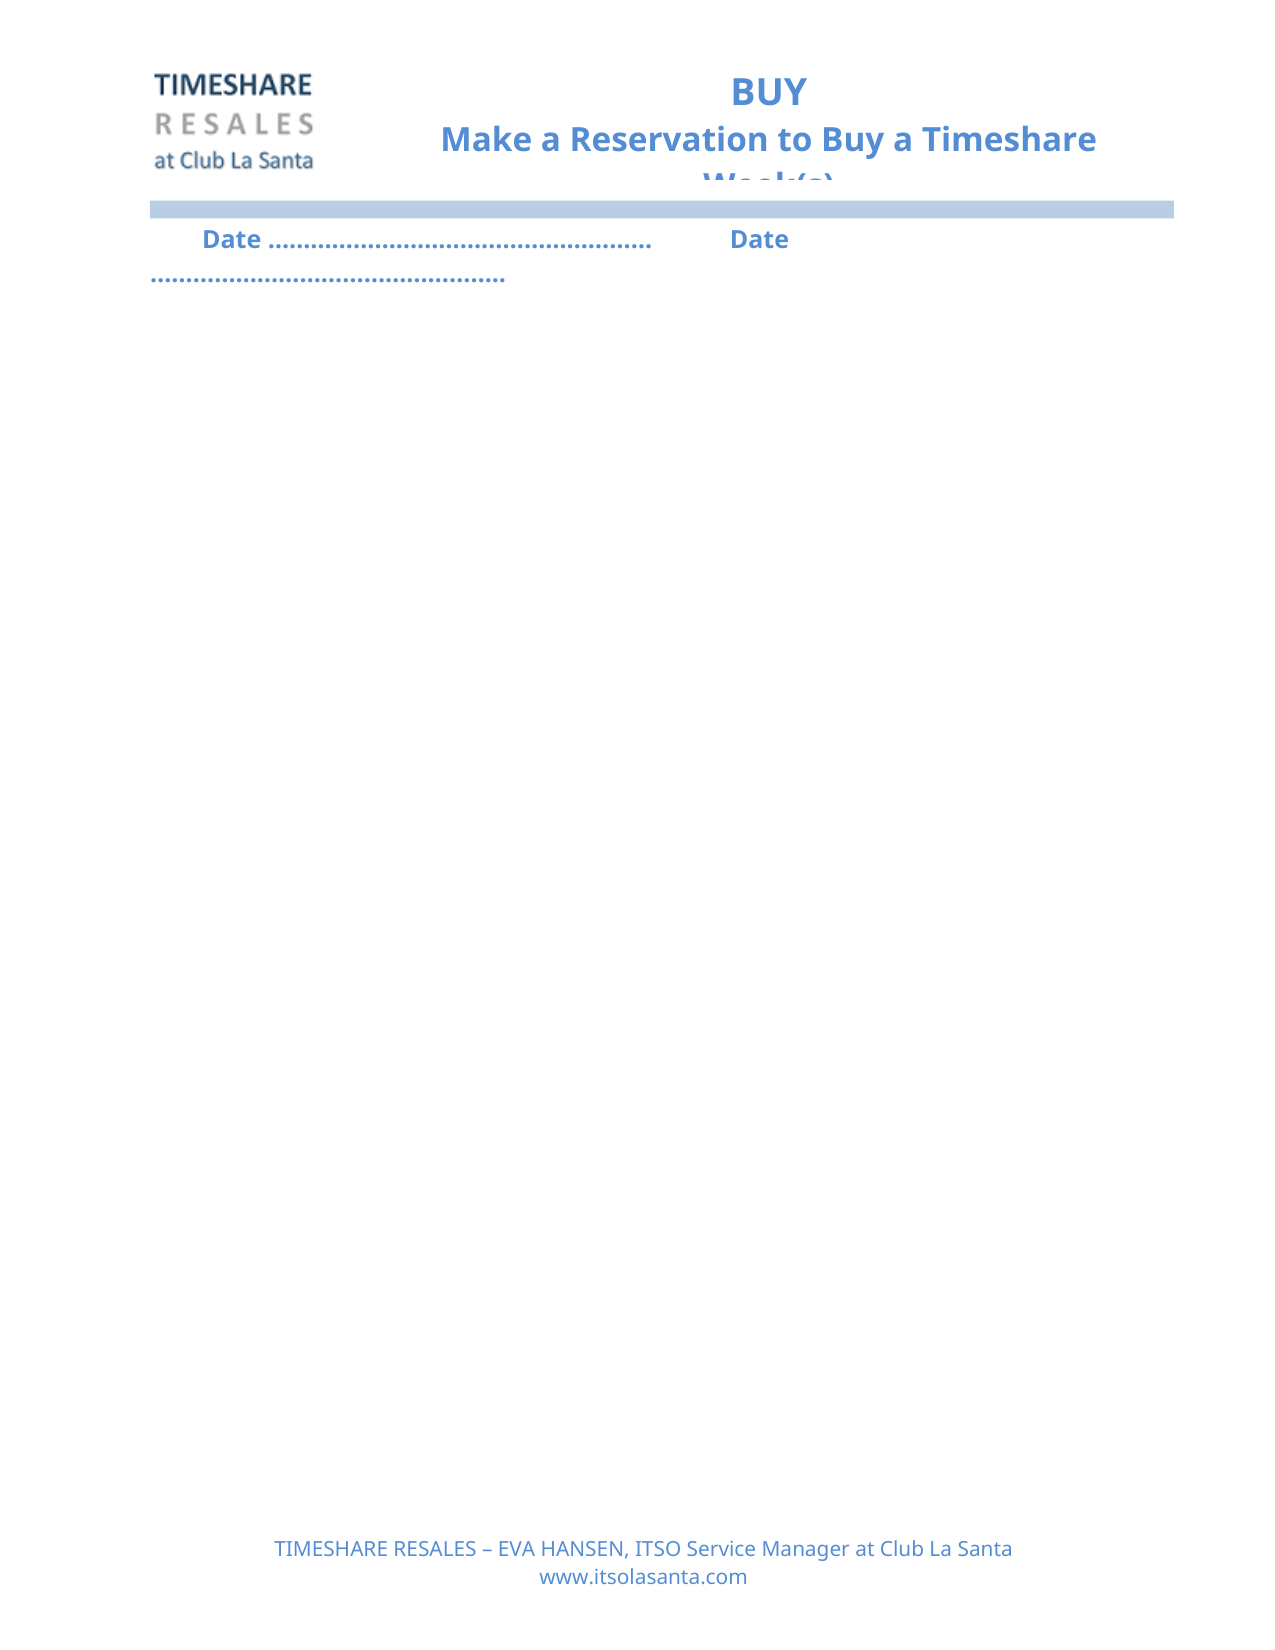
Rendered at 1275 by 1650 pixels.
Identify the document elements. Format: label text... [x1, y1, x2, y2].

text Date ……………………………………………… Date ………………………………………….. [150, 222, 1137, 290]
picture [150, 59, 322, 186]
